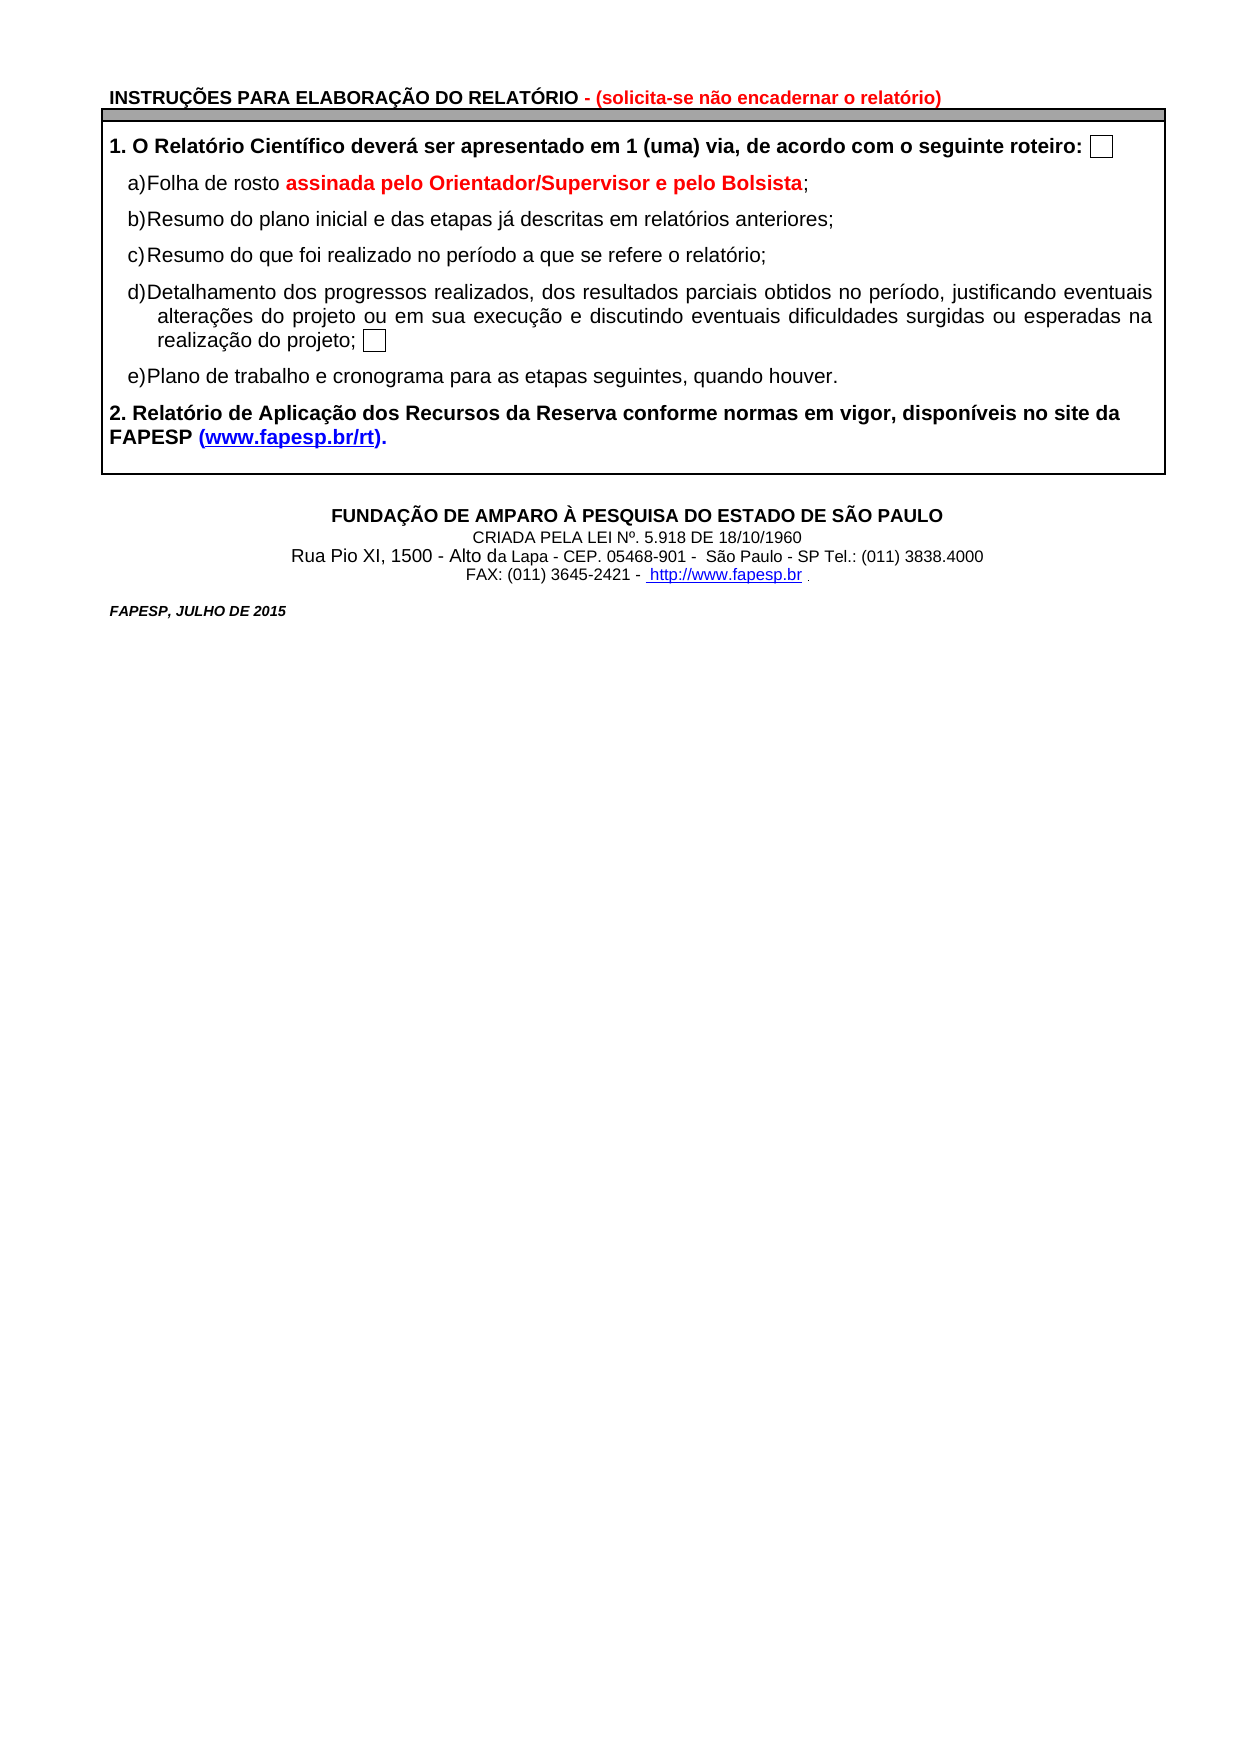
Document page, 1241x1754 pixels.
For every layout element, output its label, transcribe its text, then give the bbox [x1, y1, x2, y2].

table_header INSTRUÇÕES PARA ELABORAÇÃO DO RELATÓRIO - (solicita-se não encadernar o relatório) [102, 83, 1165, 108]
table_header FUNDAÇÃO DE AMPARO À PESQUISA DO ESTADO DE SÃO PAULO CRIADA PELA LEI Nº. 5.918 DE 18/10/1960 Rua Pio XI, 1500 - Alto da Lapa - CEP. 05468-901 - São Paulo - SP Tel.: (011) 3838.4000 FAX: (011) 3645-2421 - http://www.fapesp.br [106, 499, 1169, 594]
text FAPESP, JULHO DE 2015 [109, 594, 1163, 622]
table_cell 1. O Relatório Científico deverá ser apresentado em 1 (uma) via, de acordo com o seguinte roteiro: Folha de rosto assinada pelo Orientador/Supervisor e pelo Bolsista; Resumo do plano inicial e das etapas já descritas em relatórios anteriores; Resumo do que foi realizado no período a que se refere o relatório; Detalhamento dos progressos realizados, dos resultados parciais obtidos no período, justificando eventuais alterações do projeto ou em sua execução e discutindo eventuais dificuldades surgidas ou esperadas na realização do projeto; Plano de trabalho e cronograma para as etapas seguintes, quando houver. 2. Relatório de Aplicação dos Recursos da Reserva conforme normas em vigor, disponíveis no site da FAPESP (www.fapesp.br/rt). [103, 122, 1164, 473]
table_cell [103, 110, 1164, 120]
